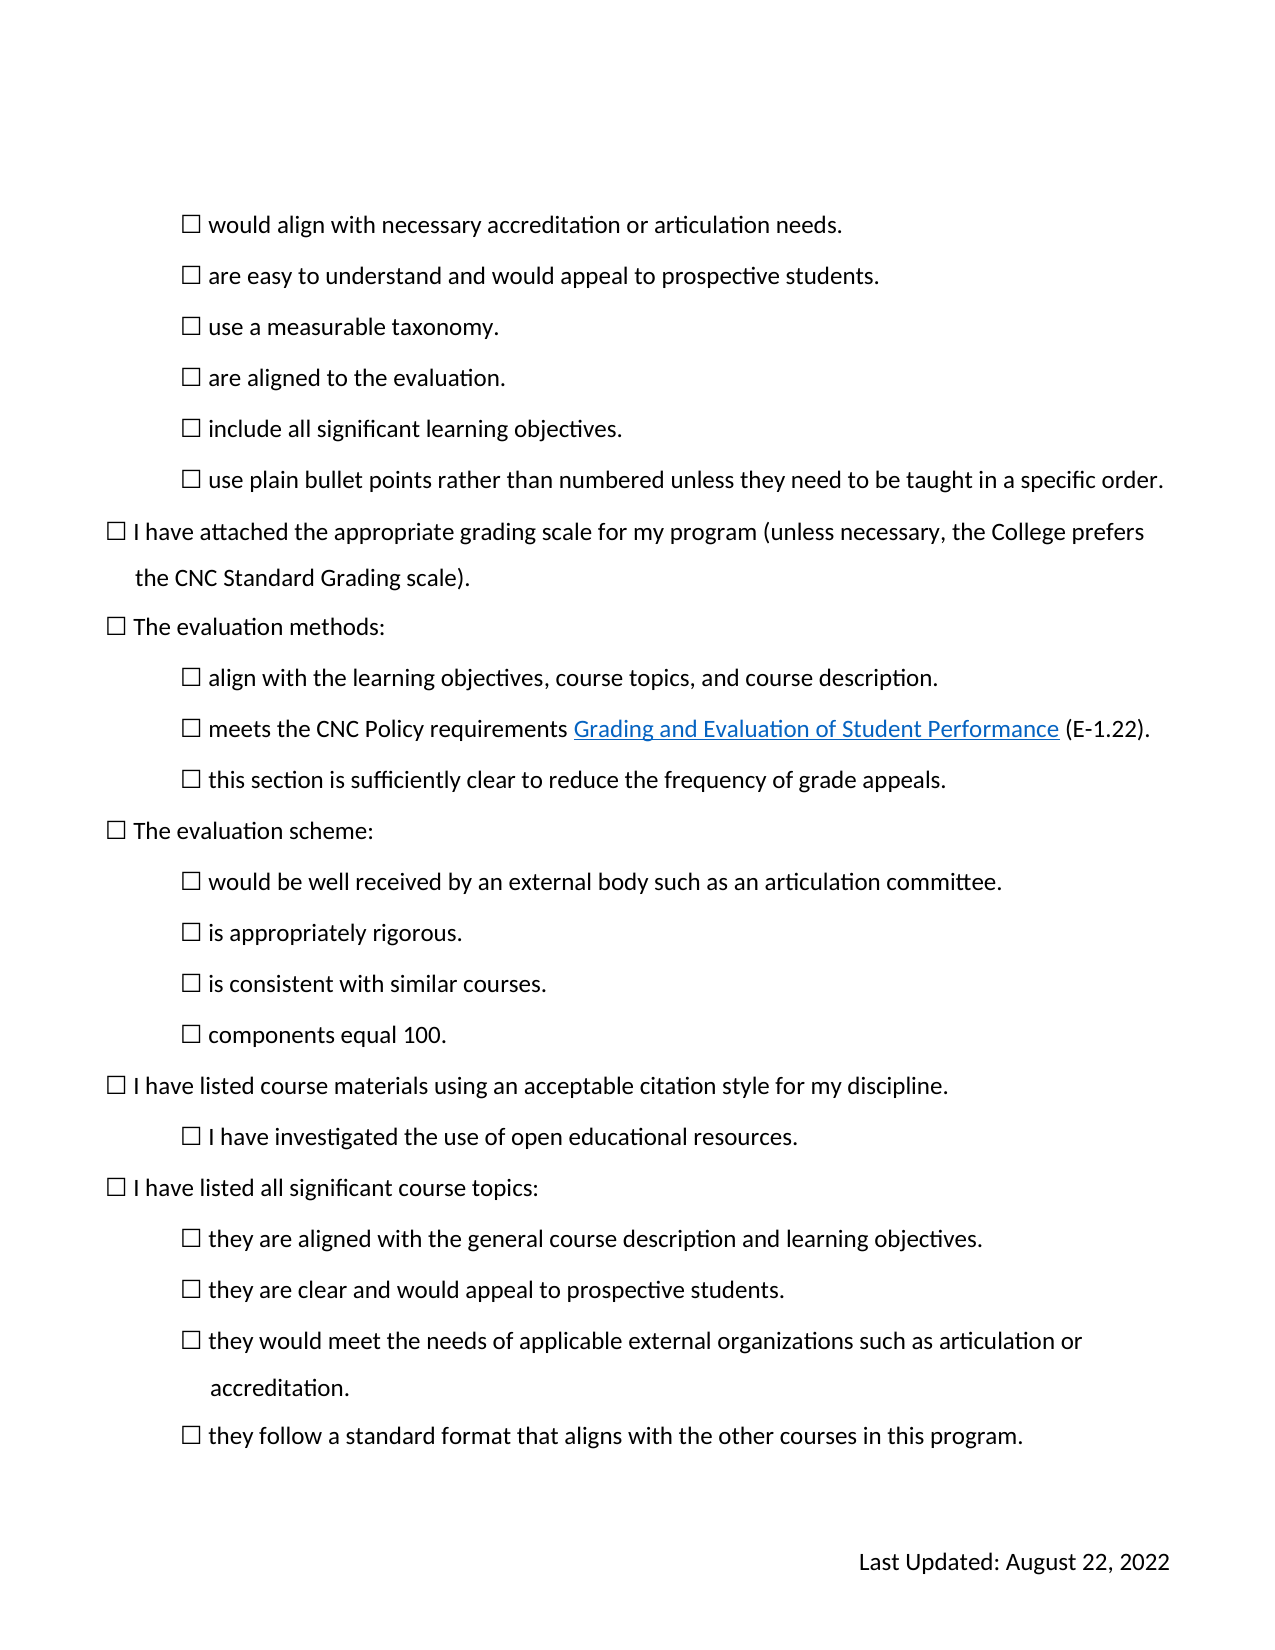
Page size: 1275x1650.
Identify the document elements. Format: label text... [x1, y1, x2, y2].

list would align with necessary accreditation or articulation needs. [180, 207, 1170, 241]
text would be well received by an external body such as an articulation committee. [180, 863, 1170, 897]
text they follow a standard format that aligns with the other courses in this program. [180, 1418, 1170, 1452]
text meets the CNC Policy requirements Grading and Evaluation of Student Performance (E-1.22). [180, 710, 1170, 744]
list use plain bullet points rather than numbered unless they need to be taught in a specific order. [180, 462, 1170, 496]
text The evaluation methods: [105, 608, 1170, 642]
list are aligned to the evaluation. [180, 360, 1170, 394]
text they would meet the needs of applicable external organizations such as articulation or accreditation. [180, 1323, 1170, 1403]
text I have attached the appropriate grading scale for my program (unless necessary, the College prefers the CNC Standard Grading scale). [105, 513, 1170, 593]
list include all significant learning objectives. [180, 411, 1170, 445]
text align with the learning objectives, course topics, and course description. [180, 659, 1170, 693]
text The evaluation scheme: [105, 812, 1170, 846]
text is appropriately rigorous. [105, 914, 1170, 948]
text I have investigated the use of open educational resources. [180, 1119, 1170, 1153]
text components equal 100. [105, 1017, 1170, 1051]
text they are aligned with the general course description and learning objectives. [180, 1221, 1170, 1255]
text this section is sufficiently clear to reduce the frequency of grade appeals. [180, 761, 1170, 795]
text is consistent with similar courses. [105, 966, 1170, 999]
text I have listed all significant course topics: [105, 1170, 1170, 1204]
text they are clear and would appeal to prospective students. [180, 1272, 1170, 1306]
text I have listed course materials using an acceptable citation style for my discipline. [105, 1068, 1170, 1102]
list are easy to understand and would appeal to prospective students. [180, 258, 1170, 292]
list use a measurable taxonomy. [180, 309, 1170, 343]
